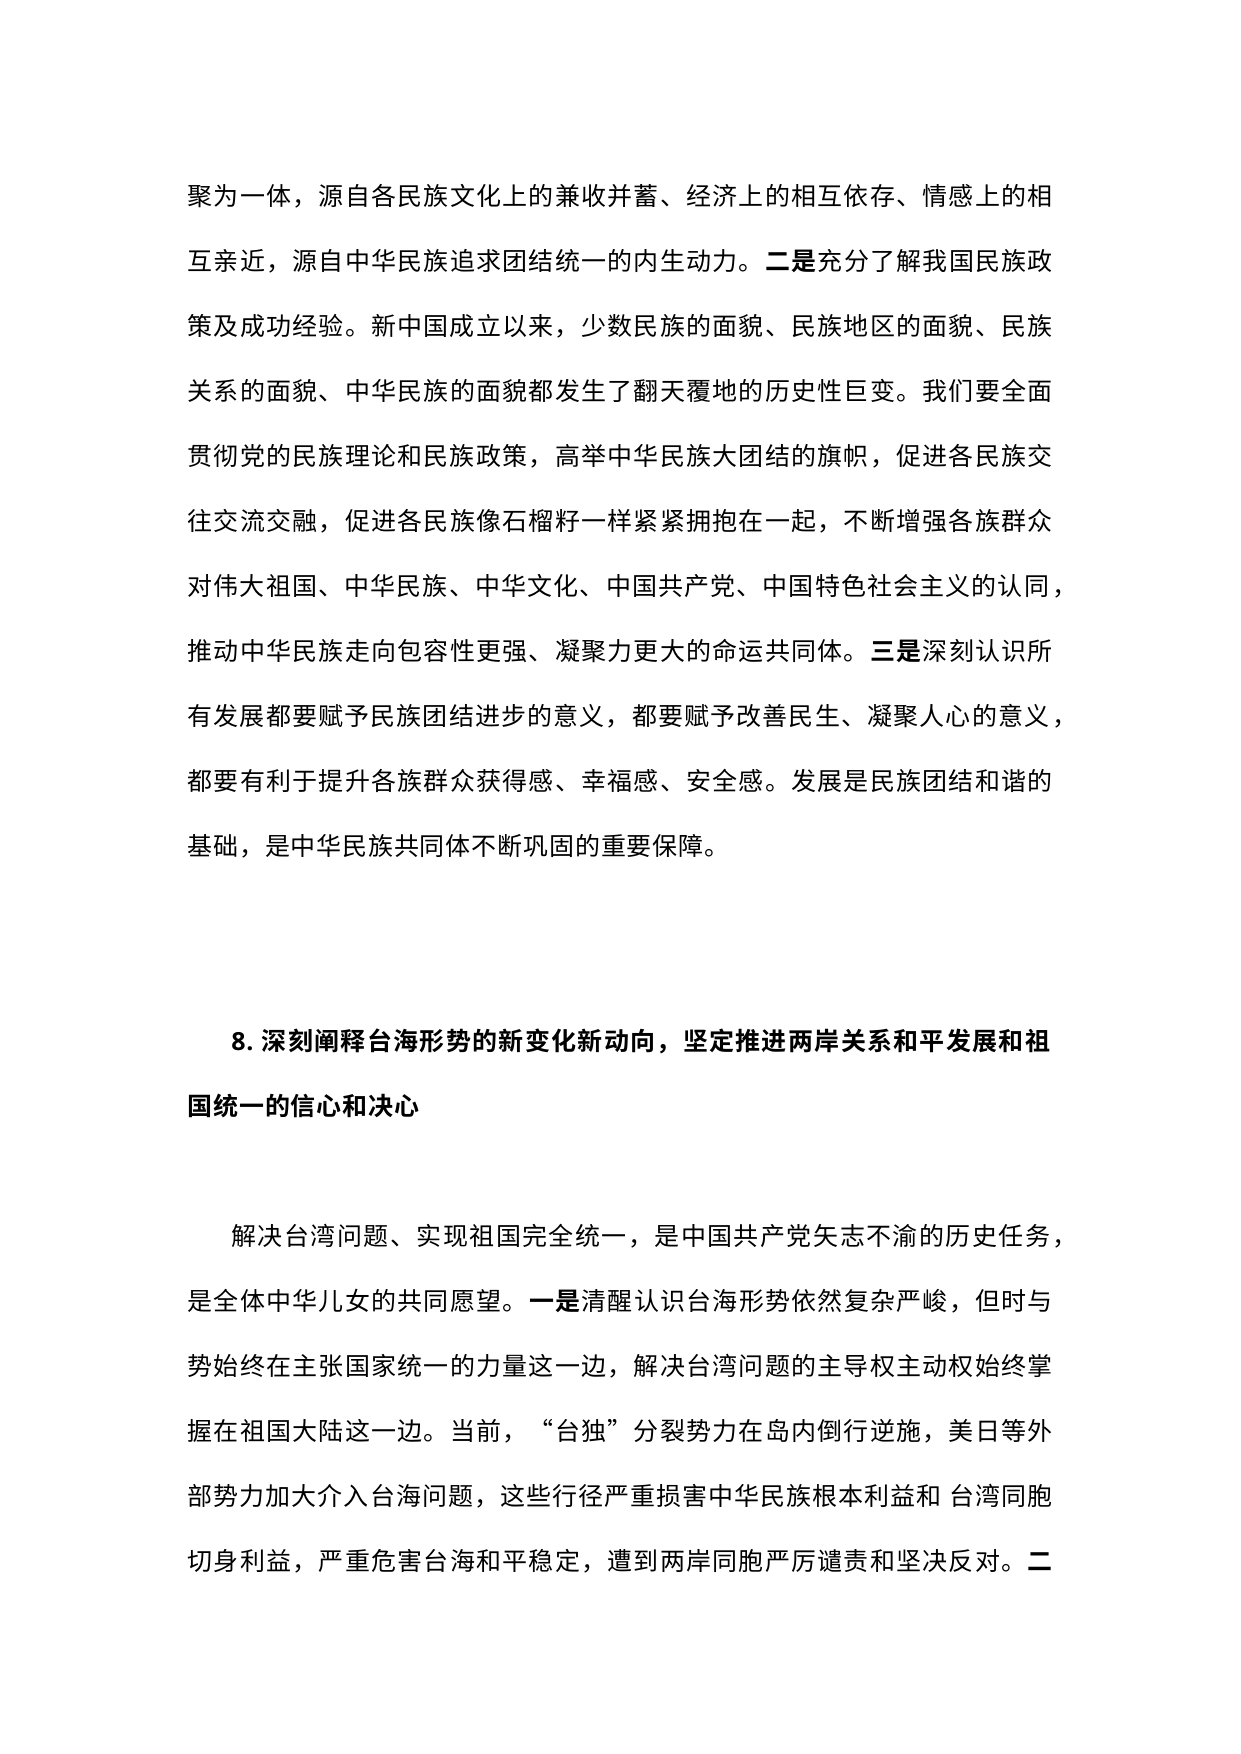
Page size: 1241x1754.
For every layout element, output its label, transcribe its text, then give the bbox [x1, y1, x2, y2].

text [187, 162, 1053, 877]
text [187, 1202, 1053, 1592]
text 8. 深刻阐释台海形势的新变化新动向，坚定推进两岸关系和平发展和祖国统一的信心和决心 [187, 1007, 1053, 1137]
